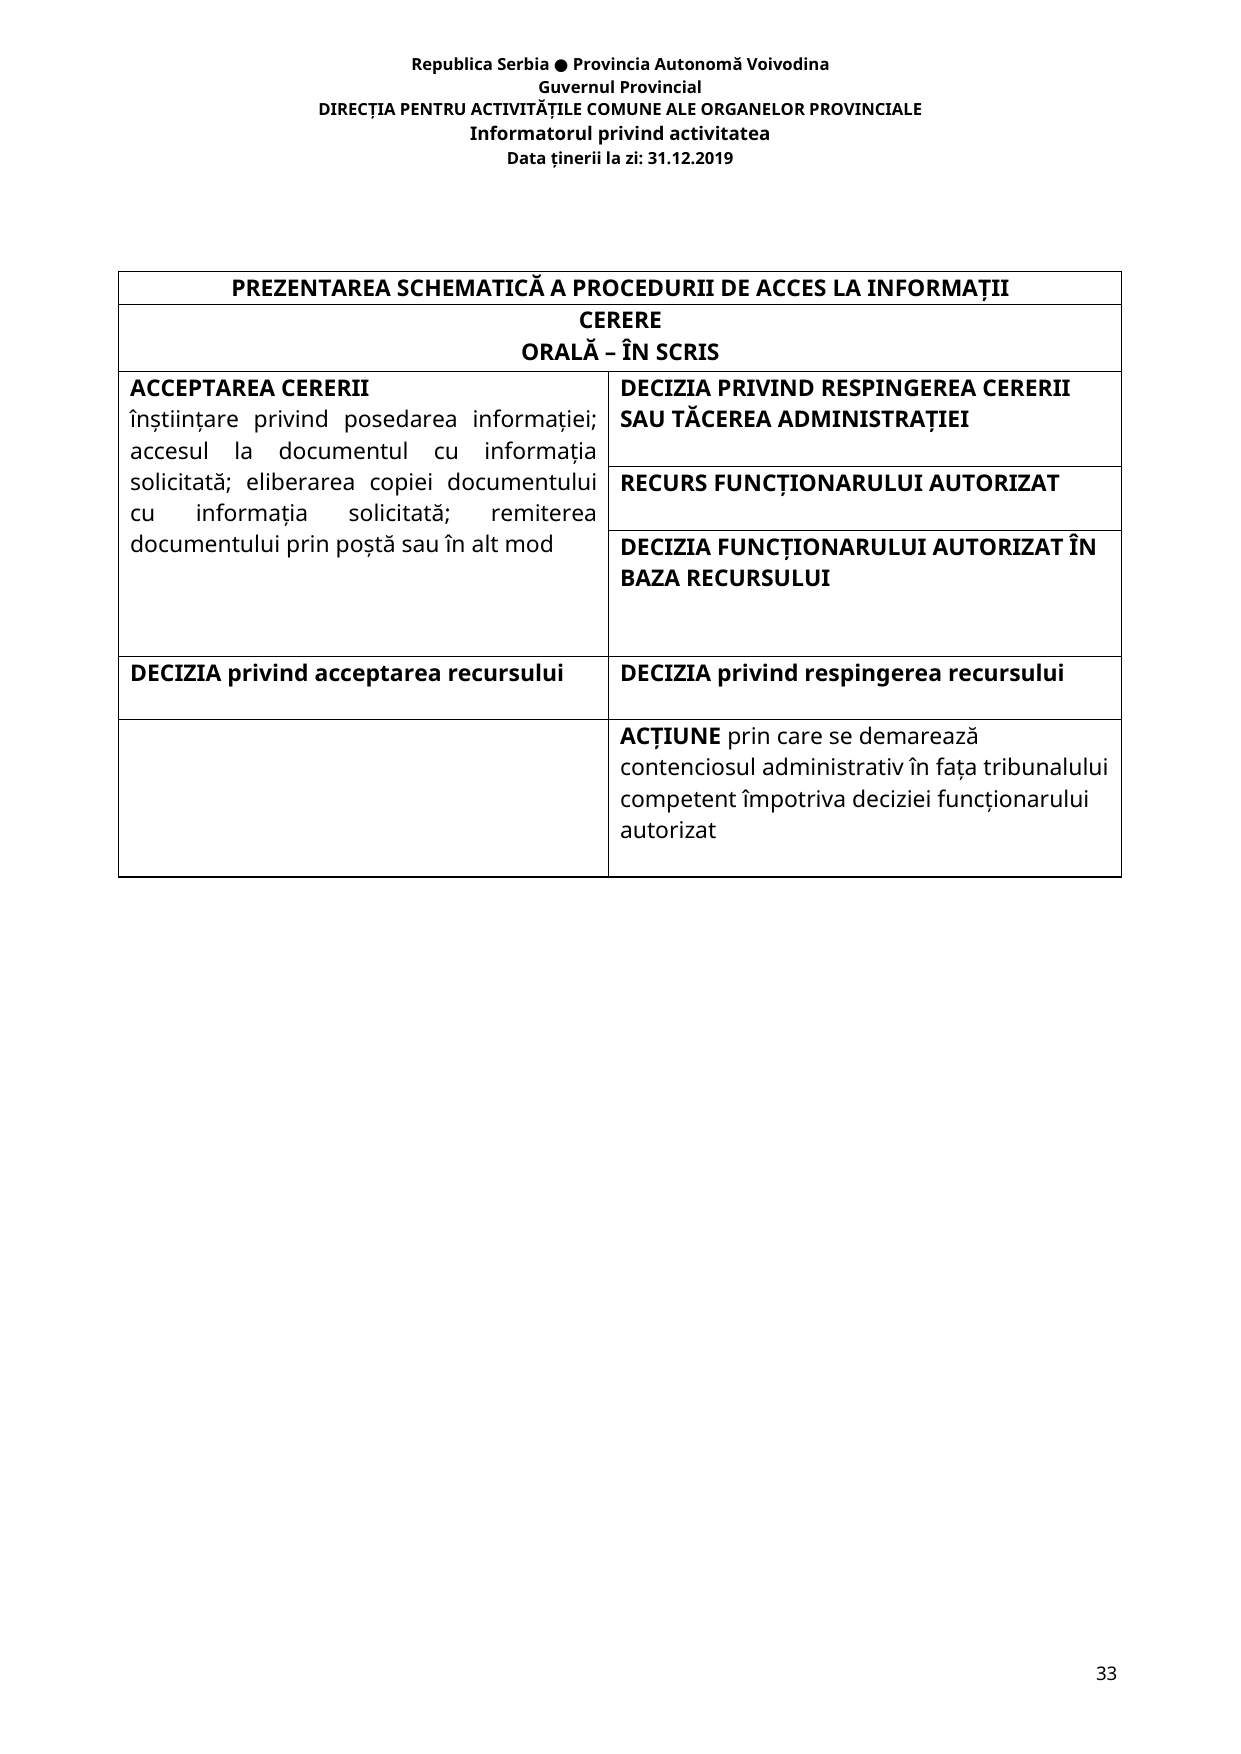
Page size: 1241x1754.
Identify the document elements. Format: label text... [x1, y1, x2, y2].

table_cell RECURS FUNCŢIONARULUI AUTORIZAT [609, 467, 1121, 529]
table_cell ACŢIUNE prin care se demarează contenciosul administrativ în faţa tribunalului competent împotriva deciziei funcţionarului autorizat [609, 720, 1121, 876]
table_header PREZENTAREA SCHEMATICĂ A PROCEDURII DE ACCES LA INFORMAŢII [119, 272, 1121, 303]
table_cell CERERE ORALĂ – ÎN SCRIS [119, 305, 1121, 371]
table_cell [119, 720, 608, 876]
table_cell DECIZIA FUNCŢIONARULUI AUTORIZAT ÎN BAZA RECURSULUI [609, 531, 1121, 656]
table_cell DECIZIA privind acceptarea recursului [119, 657, 608, 719]
table_cell DECIZIA privind respingerea recursului [609, 657, 1121, 719]
table_cell ACCEPTAREA CERERII înştiinţare privind posedarea informaţiei; accesul la documentul cu informaţia solicitată; eliberarea copiei documentului cu informaţia solicitată; remiterea documentului prin poştă sau în alt mod [119, 372, 608, 656]
table_cell DECIZIA PRIVIND RESPINGEREA CERERII SAU TĂCEREA ADMINISTRAŢIEI [609, 372, 1121, 466]
